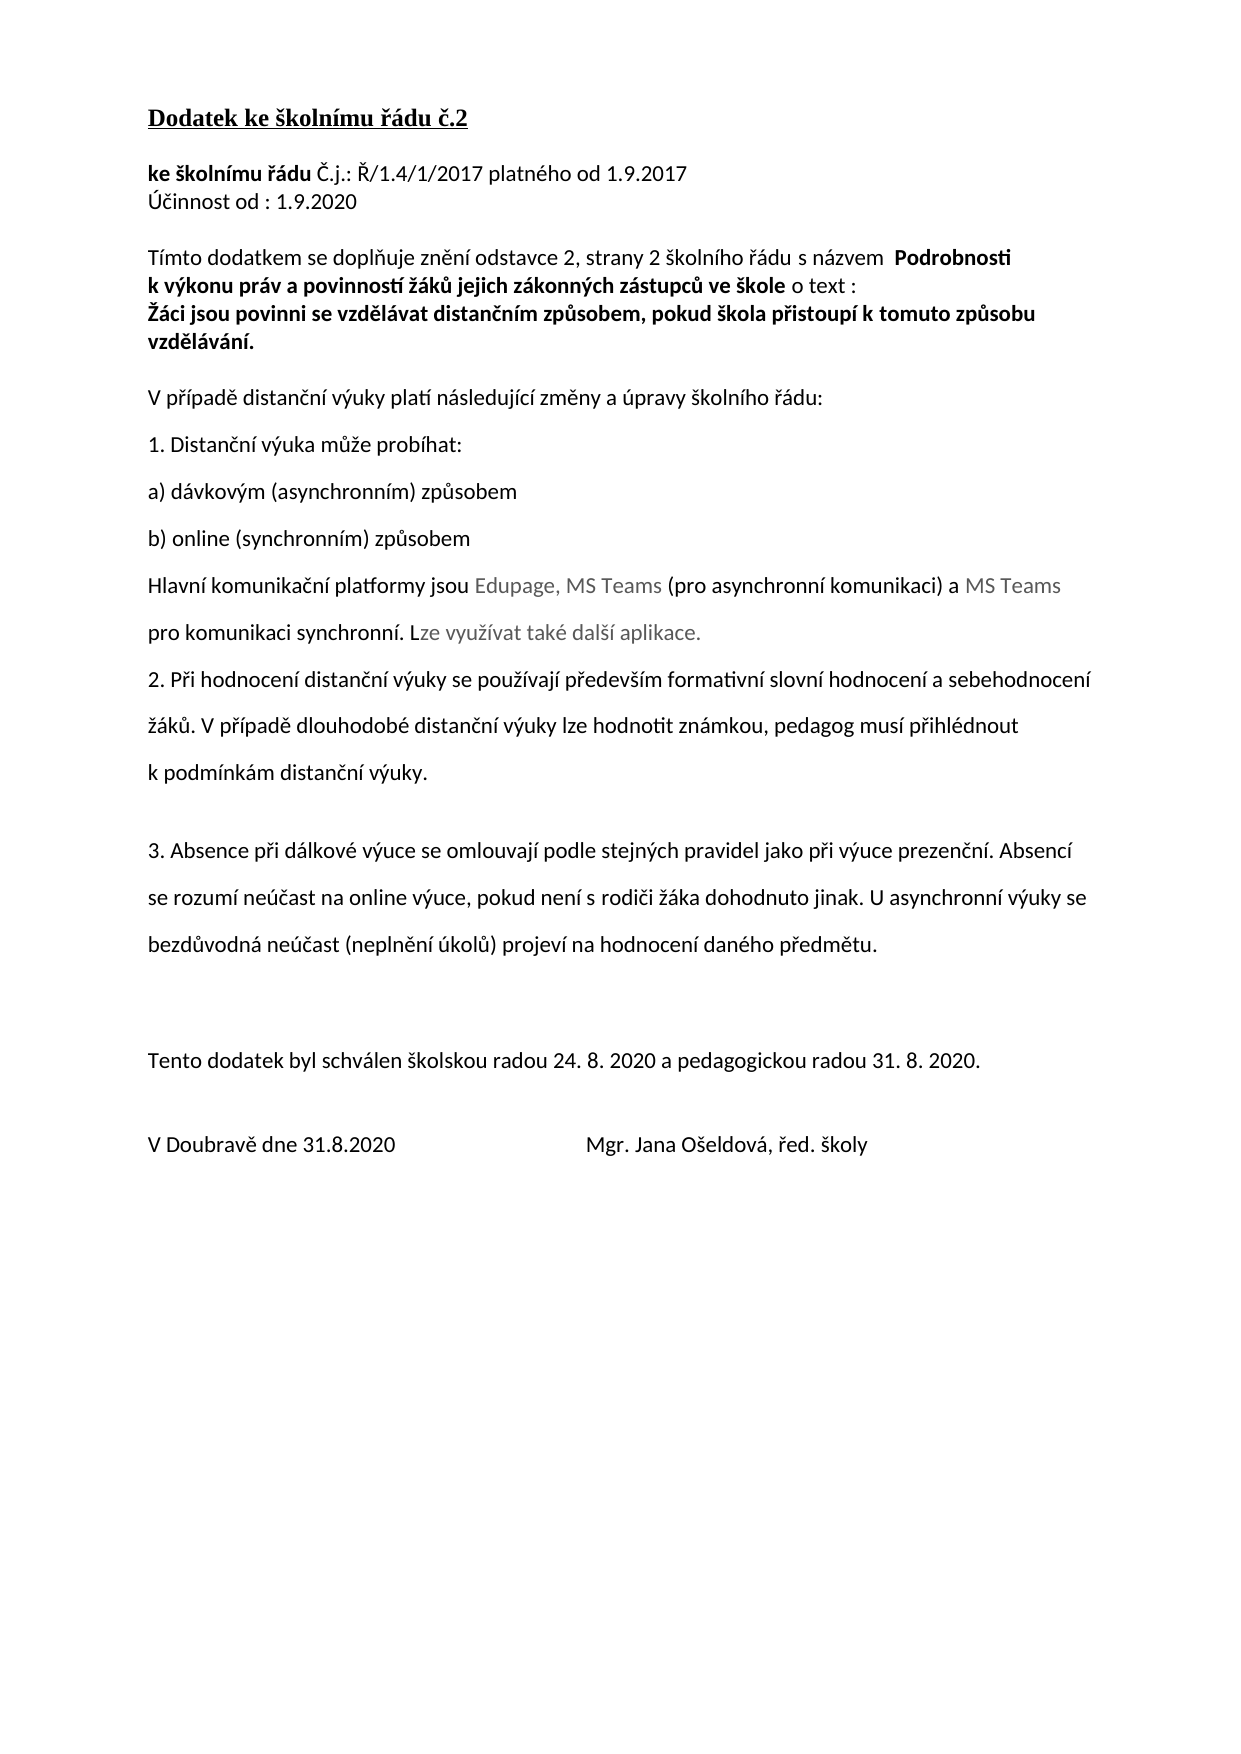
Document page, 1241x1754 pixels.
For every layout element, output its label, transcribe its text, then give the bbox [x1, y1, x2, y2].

text Dodatek ke školnímu řádu č.2 [148, 103, 1093, 131]
text Tímto dodatkem se doplňuje znění odstavce 2, strany 2 školního řádu s názvem Podrobnosti k výkonu práv a povinností žáků jejich zákonných zástupců ve škole o text : [148, 243, 1093, 299]
text ke školnímu řádu Č.j.: Ř/1.4/1/2017 platného od 1.9.2017 [148, 159, 1093, 187]
text Žáci jsou povinni se vzdělávat distančním způsobem, pokud škola přistoupí k tomuto způsobu vzdělávání. [148, 299, 1093, 356]
text 3. Absence při dálkové výuce se omlouvají podle stejných pravidel jako při výuce prezenční. Absencí se rozumí neúčast na online výuce, pokud není s rodiči žáka dohodnuto jinak. U asynchronní výuky se bezdůvodná neúčast (neplnění úkolů) projeví na hodnocení daného předmětu. [148, 818, 1093, 958]
text 2. Při hodnocení distanční výuky se používají především formativní slovní hodnocení a sebehodnocení žáků. V případě dlouhodobé distanční výuky lze hodnotit známkou, pedagog musí přihlédnout k podmínkám distanční výuky. [148, 646, 1093, 787]
text V Doubravě dne 31.8.2020 Mgr. Jana Ošeldová, řed. školy [148, 1130, 1093, 1158]
text V případě distanční výuky platí následující změny a úpravy školního řádu: [148, 356, 1093, 412]
text Účinnost od : 1.9.2020 [148, 187, 1093, 215]
text Tento dodatek byl schválen školskou radou 24. 8. 2020 a pedagogickou radou 31. 8. 2020. [148, 1046, 1093, 1074]
text 1. Distanční výuka může probíhat: a) dávkovým (asynchronním) způsobem b) online (synchronním) způsobem Hlavní komunikační platformy jsou Edupage, MS Teams (pro asynchronní komunikaci) a MS Teams pro komunikaci synchronní. Lze využívat také další aplikace. [148, 412, 1093, 646]
